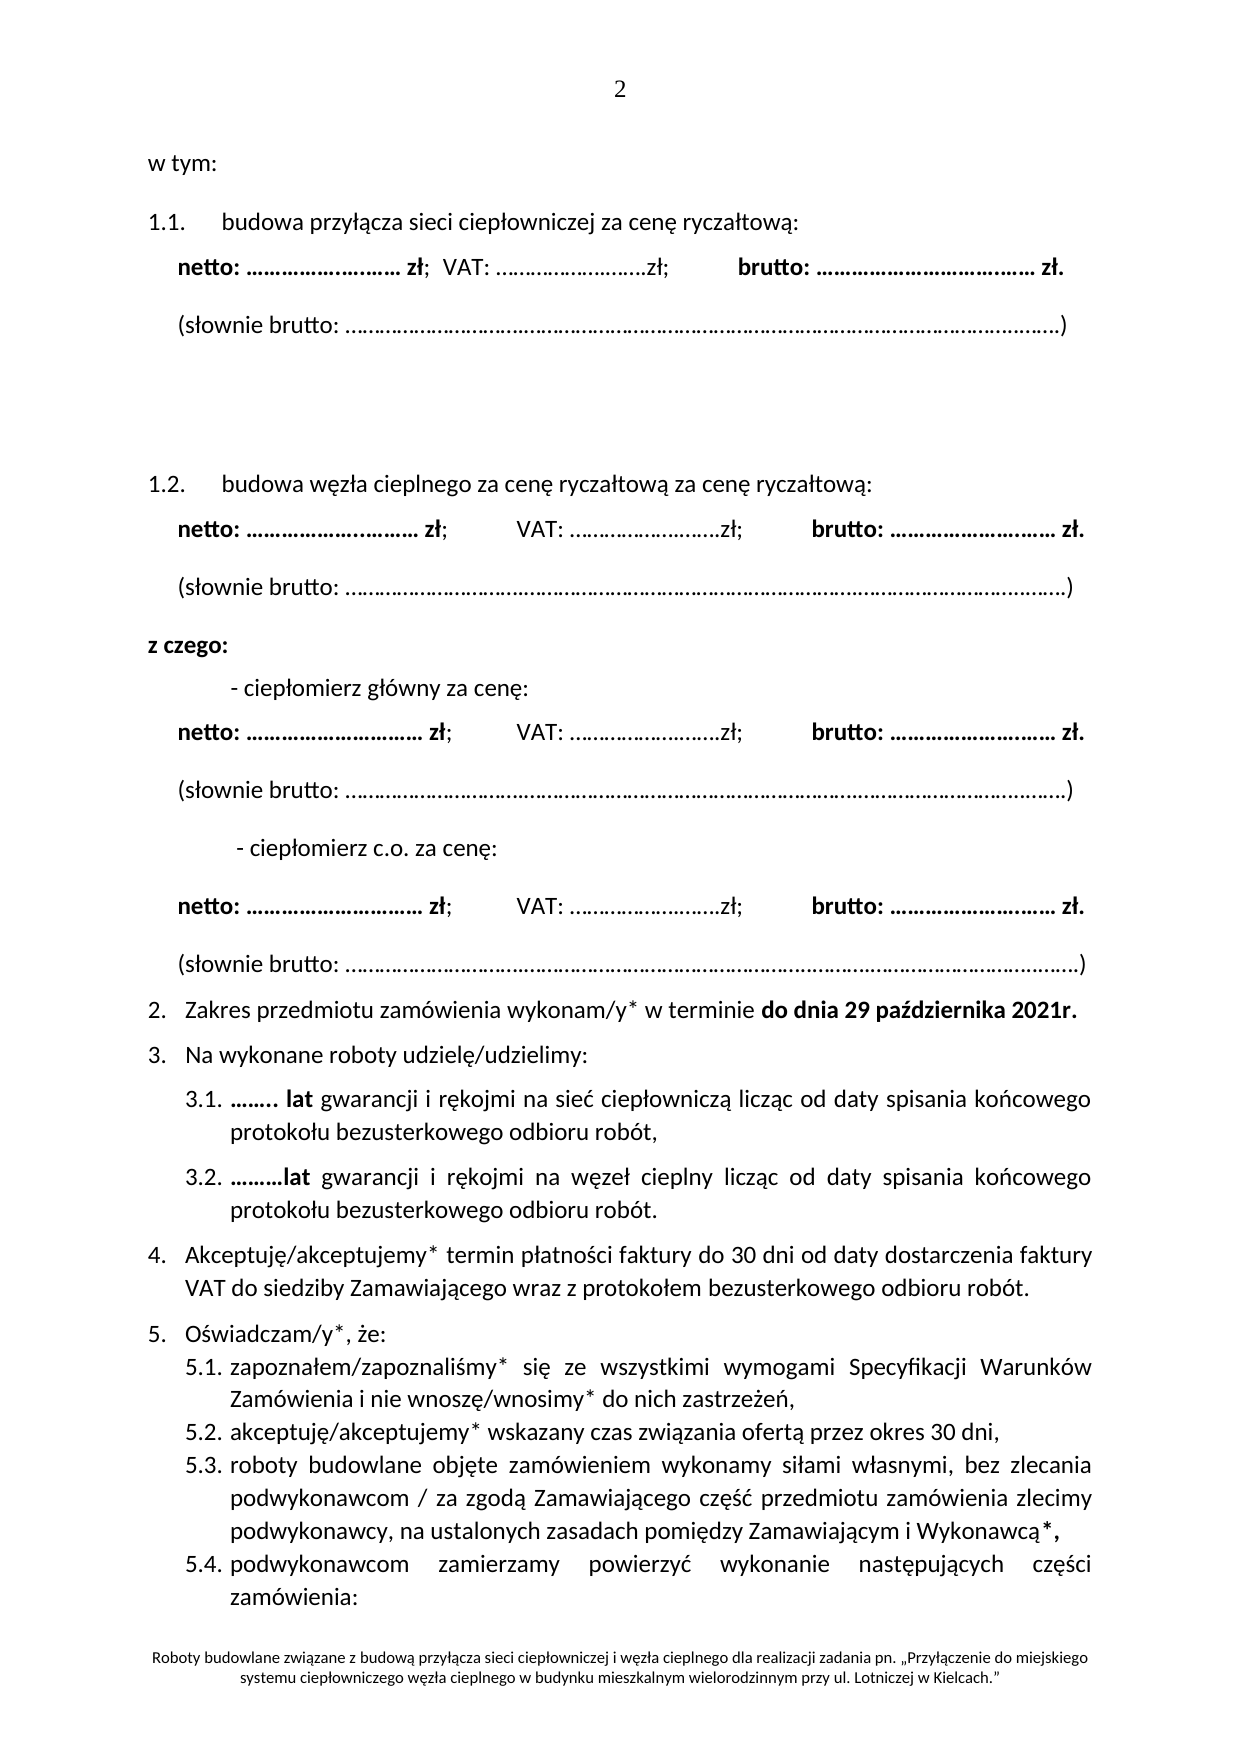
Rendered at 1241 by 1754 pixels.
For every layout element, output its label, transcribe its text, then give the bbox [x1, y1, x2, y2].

list roboty budowlane objęte zamówieniem wykonamy siłami własnymi, bez zlecania podwykonawcom / za zgodą Zamawiającego część przedmiotu zamówienia zlecimy podwykonawcy, na ustalonych zasadach pomiędzy Zamawiającym i Wykonawcą*, [185, 1449, 1093, 1546]
list …….. lat gwarancji i rękojmi na sieć ciepłowniczą licząc od daty spisania końcowego protokołu bezusterkowego odbioru robót, [185, 1083, 1093, 1146]
list zapoznałem/zapoznaliśmy* się ze wszystkimi wymogami Specyfikacji Warunków Zamówienia i nie wnoszę/wnosimy* do nich zastrzeżeń, [185, 1351, 1093, 1414]
list Na wykonane roboty udzielę/udzielimy: [148, 1040, 1093, 1070]
list netto: ………………………… zł; VAT: ……………….…….zł; brutto: ………………….…… zł. [177, 890, 1093, 921]
list (słownie brutto: ………………………….…………………………………………………………………………..…….) [177, 309, 1093, 340]
text z czego: [148, 629, 1093, 660]
list ………lat gwarancji i rękojmi na węzeł cieplny licząc od daty spisania końcowego protokołu bezusterkowego odbioru robót. [185, 1161, 1093, 1224]
list podwykonawcom zamierzamy powierzyć wykonanie następujących części zamówienia: [185, 1548, 1093, 1612]
text w tym: [148, 148, 1093, 178]
list netto: …………….….…… zł; VAT: ……………….…….zł; brutto: ………………………….…… zł. [177, 251, 1093, 282]
list (słownie brutto: ………………………….………………………………………………….………………………..…….) [177, 571, 1093, 602]
list (słownie brutto: ………………………….………………………………………………….………………………..…….) [177, 774, 1093, 804]
list budowa węzła cieplnego za cenę ryczałtową za cenę ryczałtową: [148, 468, 1093, 498]
list netto: ………………………… zł; VAT: ……………….…….zł; brutto: ………………….…… zł. [177, 716, 1093, 746]
text - ciepłomierz c.o. za cenę: [236, 832, 1093, 863]
list akceptuję/akceptujemy* wskazany czas związania ofertą przez okres 30 dni, [185, 1416, 1093, 1447]
list budowa przyłącza sieci ciepłowniczej za cenę ryczałtową: [148, 206, 1093, 236]
list (słownie brutto: ………………………….…………………………………………..……….………………………..…….) [177, 948, 1093, 979]
text - ciepłomierz główny za cenę: [230, 673, 1093, 703]
list netto: ………………..……… zł; VAT: ……………….…….zł; brutto: ………………….…… zł. [177, 513, 1093, 544]
list Oświadczam/y*, że: [148, 1318, 1093, 1348]
list Akceptuję/akceptujemy* termin płatności faktury do 30 dni od daty dostarczenia faktury VAT do siedziby Zamawiającego wraz z protokołem bezusterkowego odbioru robót. [148, 1239, 1093, 1303]
list Zakres przedmiotu zamówienia wykonam/y* w terminie do dnia 29 października 2021r. [148, 994, 1093, 1025]
